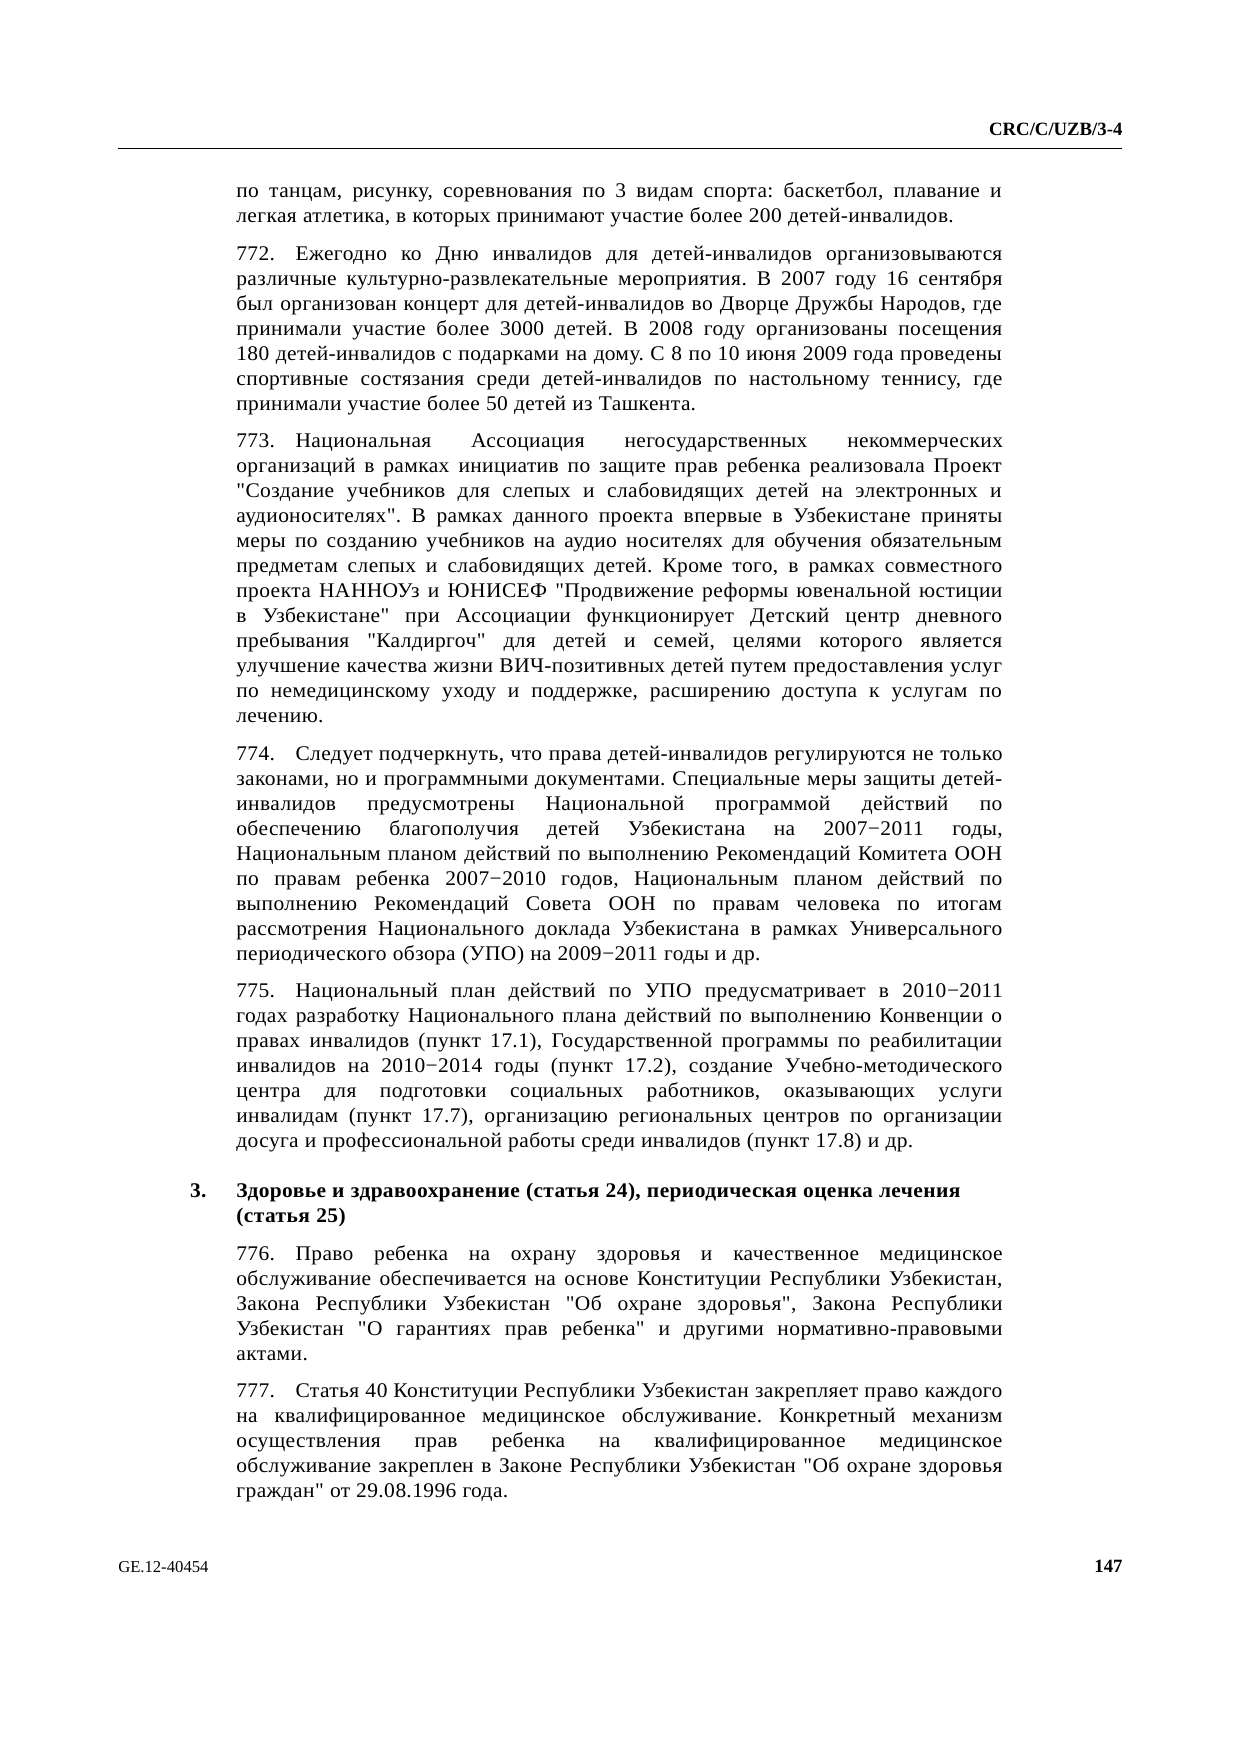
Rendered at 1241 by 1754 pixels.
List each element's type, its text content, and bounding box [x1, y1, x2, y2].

text 776. Право ребенка на охрану здоровья и качественное медицинское обслуживание обеспечивается на основе Конституции Республики Узбекистан, Закона Республики Узбекистан "Об охране здоровья", Закона Республики Узбекистан "О гарантиях прав ребенка" и другими нормативно-правовыми актами. [236, 1240, 1004, 1365]
text 774. Следует подчеркнуть, что права детей-инвалидов регулируются не только законами, но и программными документами. Специальные меры защиты детей-инвалидов предусмотрены Национальной программой действий по обеспечению благополучия детей Узбекистана на 2007−2011 годы, Национальным планом действий по выполнению Рекомендаций Комитета ООН по правам ребенка 2007−2010 годов, Национальным планом действий по выполнению Рекомендаций Совета ООН по правам человека по итогам рассмотрения Национального доклада Узбекистана в рамках Универсального периодического обзора (УПО) на 2009−2011 годы и др. [236, 740, 1004, 965]
text 3. Здоровье и здравоохранение (статья 24), периодическая оценка лечения (статья 25) [118, 1177, 1004, 1227]
text 775. Национальный план действий по УПО предусматривает в 2010−2011 годах разработку Национального плана действий по выполнению Конвенции о правах инвалидов (пункт 17.1), Государственной программы по реабилитации инвалидов на 2010−2014 годы (пункт 17.2), создание Учебно-методического центра для подготовки социальных работников, оказывающих услуги инвалидам (пункт 17.7), организацию региональных центров по организации досуга и профессиональной работы среди инвалидов (пункт 17.8) и др. [236, 977, 1004, 1152]
text 777. Статья 40 Конституции Республики Узбекистан закрепляет право каждого на квалифицированное медицинское обслуживание. Конкретный механизм осуществления прав ребенка на квалифицированное медицинское обслуживание закреплен в Законе Республики Узбекистан "Об охране здоровья граждан" от 29.08.1996 года. [236, 1377, 1004, 1502]
text 773. Национальная Ассоциация негосударственных некоммерческих организаций в рамках инициатив по защите прав ребенка реализовала Проект "Создание учебников для слепых и слабовидящих детей на электронных и аудионосителях". В рамках данного проекта впервые в Узбекистане приняты меры по созданию учебников на аудио носителях для обучения обязательным предметам слепых и слабовидящих детей. Кроме того, в рамках совместного проекта НАННОУз и ЮНИСЕФ "Продвижение реформы ювенальной юстиции в Узбекистане" при Ассоциации функционирует Детский центр дневного пребывания "Калдиргоч" для детей и семей, целями которого является улучшение качества жизни ВИЧ-позитивных детей путем предоставления услуг по немедицинскому уходу и поддержке, расширению доступа к услугам по лечению. [236, 427, 1004, 727]
text 772. Ежегодно ко Дню инвалидов для детей-инвалидов организовываются различные культурно-развлекательные мероприятия. В 2007 году 16 сентября был организован концерт для детей-инвалидов во Дворце Дружбы Народов, где принимали участие более 3000 детей. В 2008 году организованы посещения 180 детей-инвалидов с подарками на дому. С 8 по 10 июня 2009 года проведены спортивные состязания среди детей-инвалидов по настольному теннису, где принимали участие более 50 детей из Ташкента. [236, 240, 1004, 415]
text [236, 177, 1004, 227]
